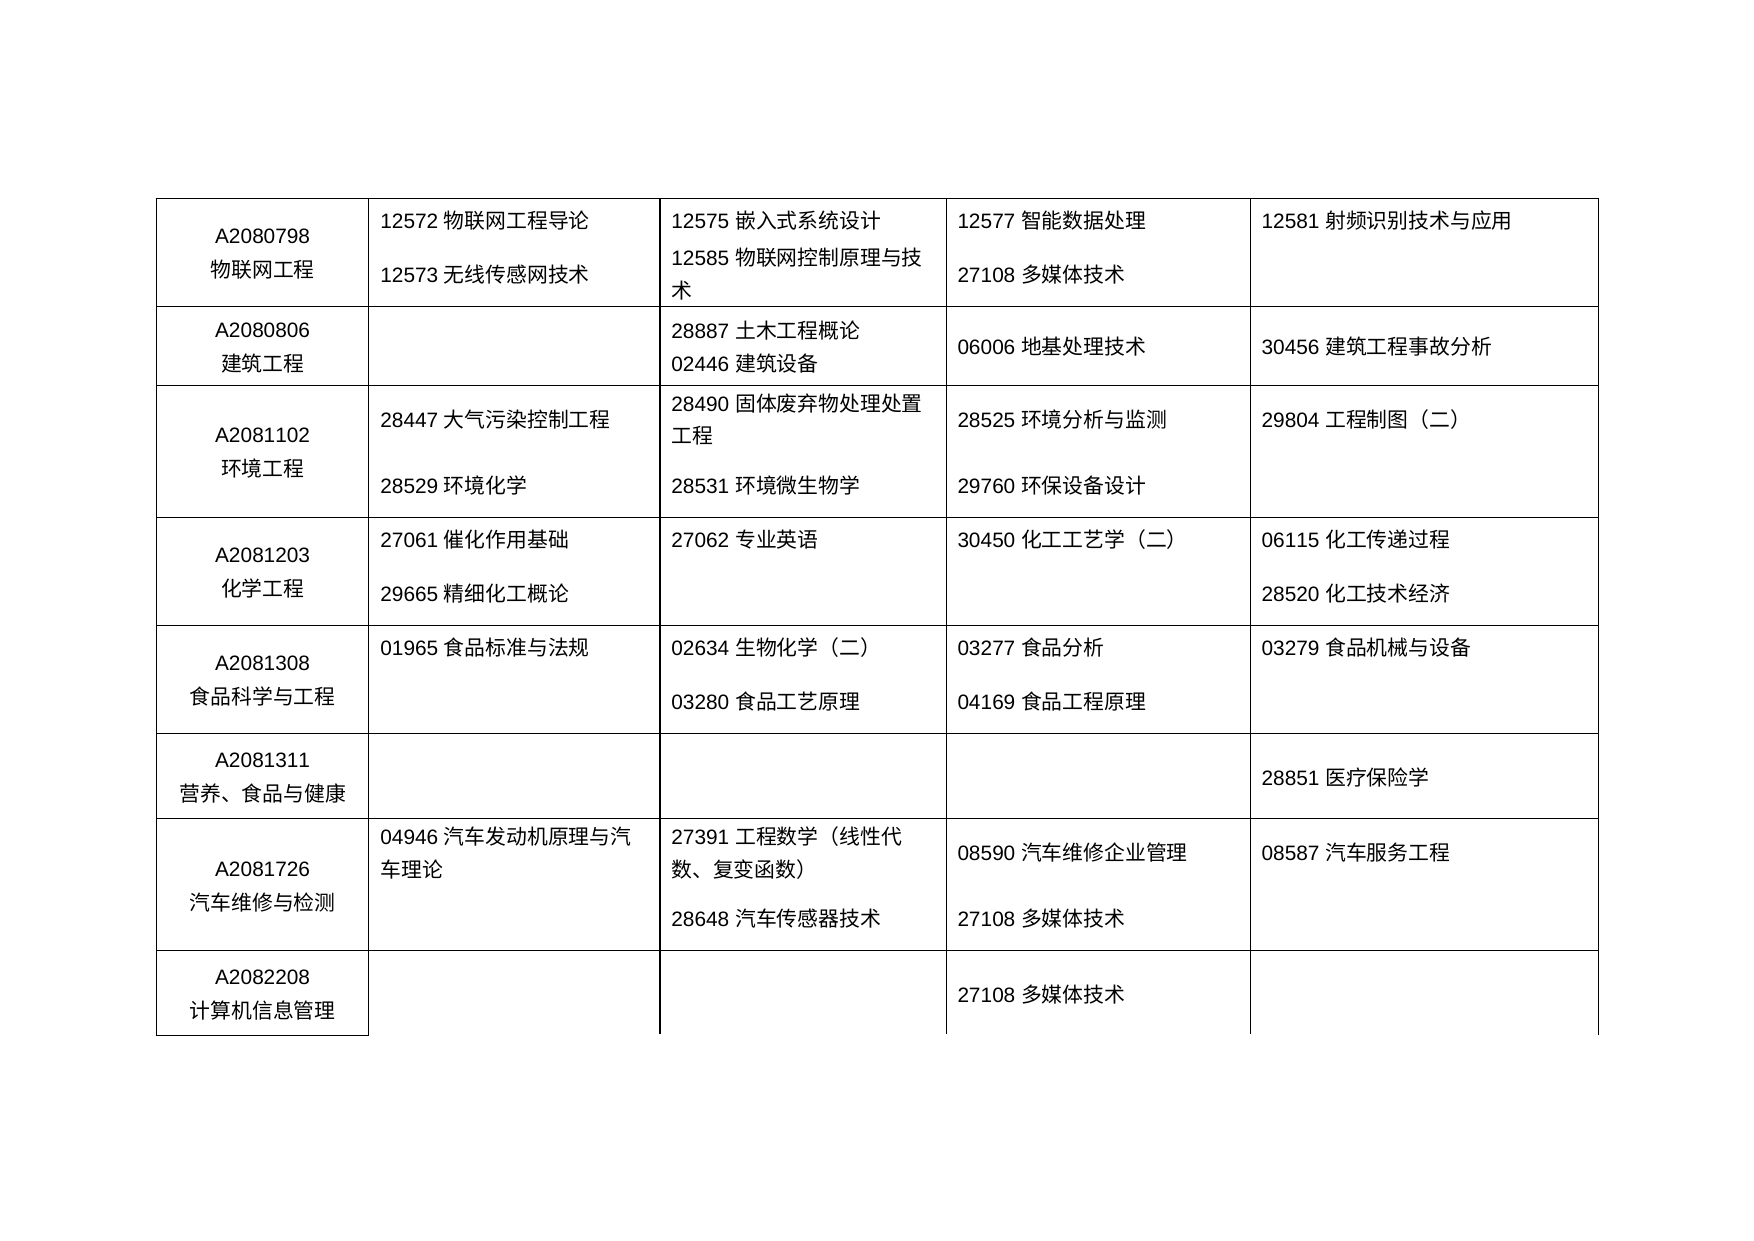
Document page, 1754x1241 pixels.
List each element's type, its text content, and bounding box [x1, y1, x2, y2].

table_cell 29804 工程制图（二） [1251, 386, 1598, 451]
table_cell [369, 734, 659, 818]
table_cell 27061 催化作用基础 [369, 518, 659, 559]
table_cell 28447 大气污染控制工程 [369, 386, 659, 451]
table_cell [1250, 951, 1598, 1035]
table_cell 28525 环境分析与监测 [947, 386, 1250, 451]
table_cell [661, 559, 946, 625]
table_cell [369, 884, 659, 950]
table_cell [369, 307, 659, 385]
table_cell 28520 化工技术经济 [1251, 559, 1598, 625]
table_header 12577 智能数据处理 [947, 199, 1250, 239]
table_cell 12585 物联网控制原理与技术 [661, 240, 946, 306]
table_cell [369, 667, 659, 733]
table_cell 02634 生物化学（二） [661, 626, 946, 667]
table_cell [947, 734, 1250, 818]
table_cell [1251, 884, 1598, 950]
table_cell 29665 精细化工概论 [369, 559, 659, 625]
table_cell 06006 地基处理技术 [947, 307, 1250, 385]
table_cell 27108 多媒体技术 [947, 884, 1250, 950]
table_cell A2082208 计算机信息管理 [157, 951, 368, 1035]
table_cell 01965 食品标准与法规 [369, 626, 659, 667]
table_cell 28851 医疗保险学 [1251, 734, 1598, 818]
table_cell A2081311 营养、食品与健康 [157, 734, 368, 818]
table_cell 30456 建筑工程事故分析 [1251, 307, 1598, 385]
table_cell 06115 化工传递过程 [1251, 518, 1598, 559]
table_cell 27108 多媒体技术 [947, 240, 1250, 306]
table_cell [661, 734, 946, 818]
table_cell 28887 土木工程概论 02446 建筑设备 [661, 307, 946, 385]
table_cell 03280 食品工艺原理 [661, 667, 946, 733]
table_cell 29760 环保设备设计 [947, 451, 1250, 517]
table_header 12581 射频识别技术与应用 [1251, 199, 1598, 239]
table_cell A2081726 汽车维修与检测 [157, 819, 368, 950]
table_cell [660, 951, 946, 1035]
table_cell 03279 食品机械与设备 [1251, 626, 1598, 667]
table_cell 08587 汽车服务工程 [1251, 819, 1598, 884]
table_cell [1251, 240, 1598, 306]
table_header A2080798 物联网工程 [157, 199, 368, 306]
table_cell 28529 环境化学 [369, 451, 659, 517]
table_cell [1251, 451, 1598, 517]
table_header 12575 嵌入式系统设计 [661, 199, 946, 239]
table_cell A2081308 食品科学与工程 [157, 626, 368, 733]
table_cell 08590 汽车维修企业管理 [947, 819, 1250, 884]
table_cell [947, 559, 1250, 625]
table_cell 03277 食品分析 [947, 626, 1250, 667]
table_cell 30450 化工工艺学（二） [947, 518, 1250, 559]
table_cell A2081203 化学工程 [157, 518, 368, 625]
table_cell 12573 无线传感网技术 [369, 240, 659, 306]
table_cell 27391 工程数学（线性代数、复变函数） [661, 819, 946, 884]
table_cell 28490 固体废弃物处理处置工程 [661, 386, 946, 451]
table_cell 28531 环境微生物学 [661, 451, 946, 517]
table_cell A2080806 建筑工程 [157, 307, 368, 385]
table_cell [369, 951, 660, 1035]
table_cell 04946 汽车发动机原理与汽车理论 [369, 819, 659, 884]
table_cell 27108 多媒体技术 [946, 951, 1250, 1035]
table_cell [1251, 667, 1598, 733]
table_header 12572 物联网工程导论 [369, 199, 659, 239]
table_cell 28648 汽车传感器技术 [661, 884, 946, 950]
table_cell A2081102 环境工程 [157, 386, 368, 517]
table_cell 27062 专业英语 [661, 518, 946, 559]
table_cell 04169 食品工程原理 [947, 667, 1250, 733]
